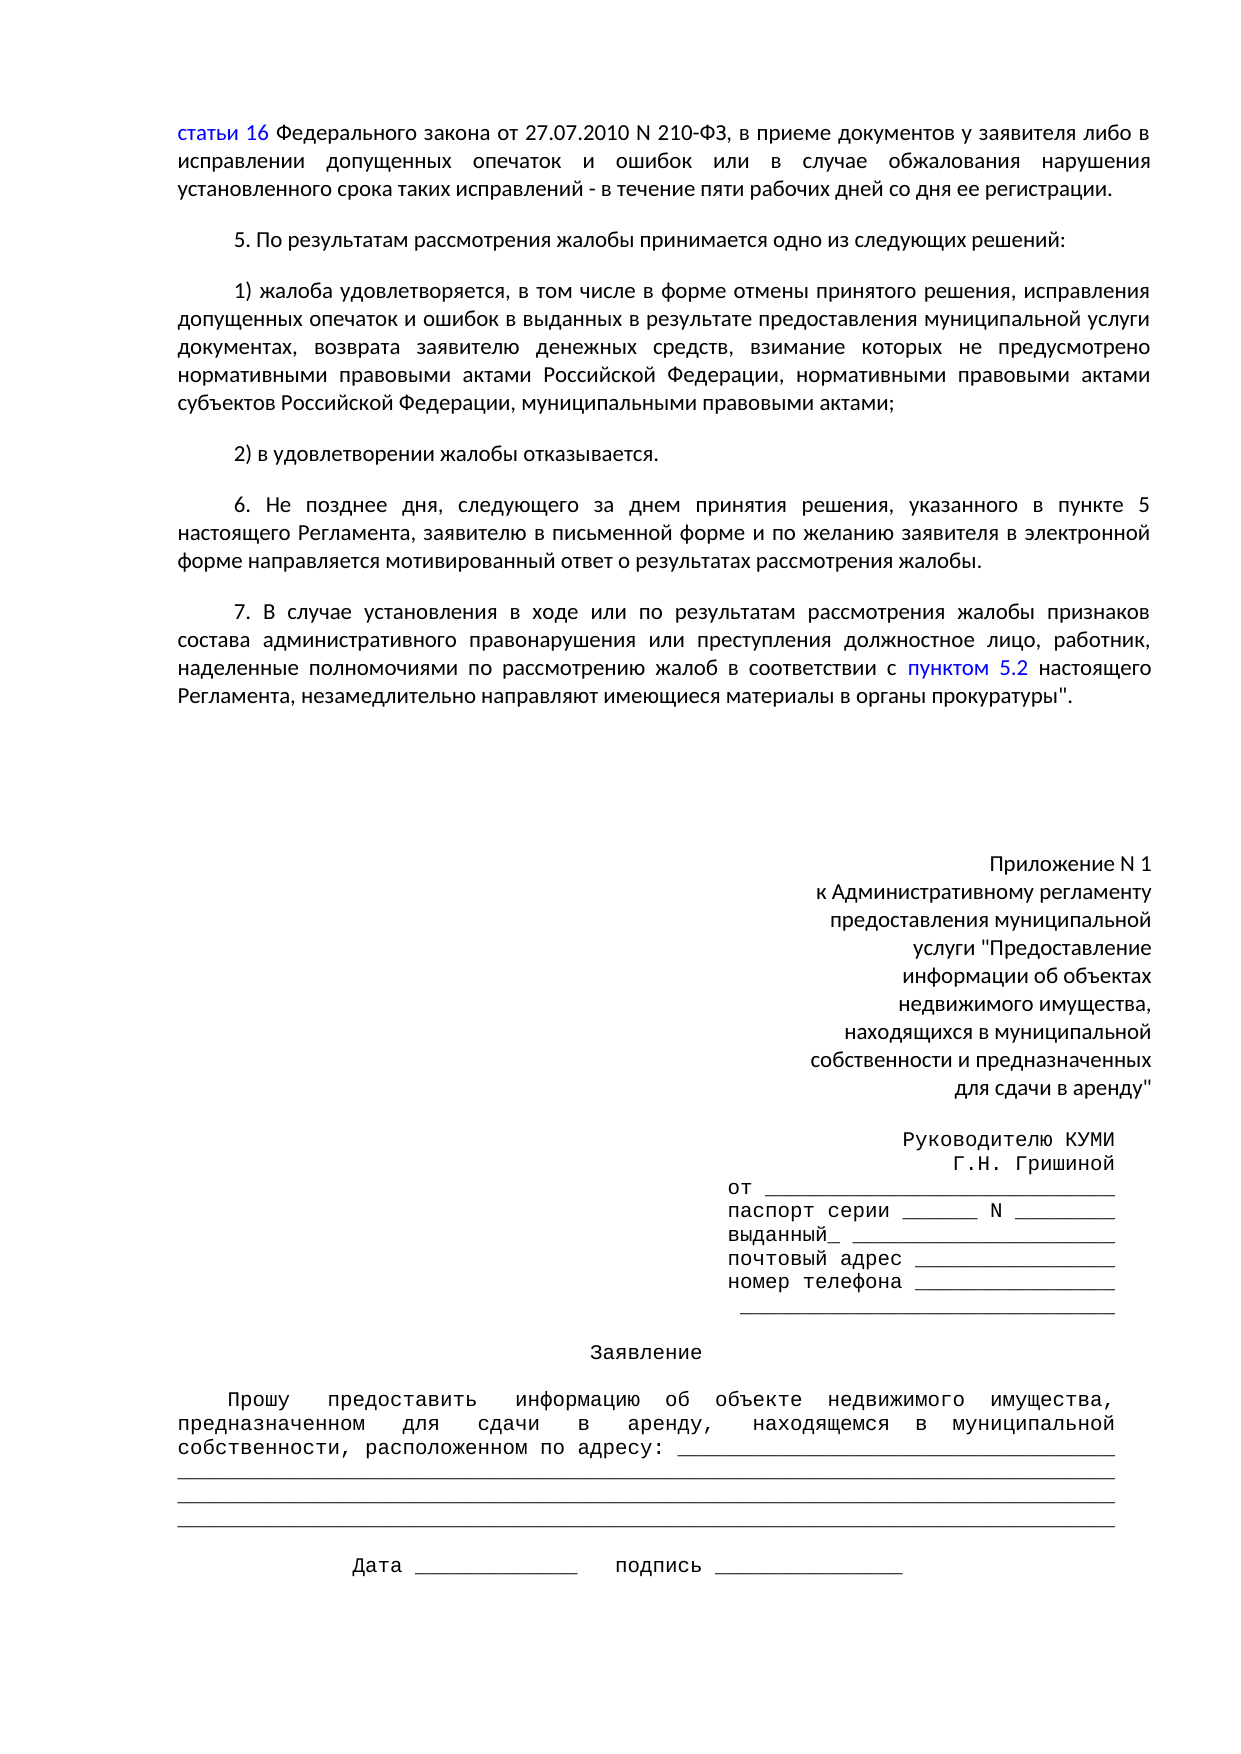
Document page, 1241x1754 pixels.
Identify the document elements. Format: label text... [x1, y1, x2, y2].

text предназначенном для сдачи в аренду, находящемся в муниципальной [177, 1413, 1152, 1437]
text выданный_ _____________________ [177, 1224, 1152, 1248]
text Прошу предоставить информацию об объекте недвижимого имущества, [177, 1389, 1152, 1413]
text 7. В случае установления в ходе или по результатам рассмотрения жалобы признаков состава административного правонарушения или преступления должностное лицо, работник, наделенные полномочиями по рассмотрению жалоб в соответствии с пунктом 5.2 настоящего Регламента, незамедлительно направляют имеющиеся материалы в органы прокуратуры". [177, 597, 1152, 709]
text ___________________________________________________________________________ [177, 1484, 1152, 1508]
text ___________________________________________________________________________ [177, 1460, 1152, 1484]
text 1) жалоба удовлетворяется, в том числе в форме отмены принятого решения, исправления допущенных опечаток и ошибок в выданных в результате предоставления муниципальной услуги документах, возврата заявителю денежных средств, взимание которых не предусмотрено нормативными правовыми актами Российской Федерации, нормативными правовыми актами субъектов Российской Федерации, муниципальными правовыми актами; [177, 276, 1152, 416]
text собственности, расположенном по адресу: ___________________________________ [177, 1437, 1152, 1460]
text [177, 118, 1152, 202]
text паспорт серии ______ N ________ [177, 1200, 1152, 1224]
text 5. По результатам рассмотрения жалобы принимается одно из следующих решений: [177, 225, 1152, 253]
text информации об объектах [177, 961, 1152, 989]
text 6. Не позднее дня, следующего за днем принятия решения, указанного в пункте 5 настоящего Регламента, заявителю в письменной форме и по желанию заявителя в электронной форме направляется мотивированный ответ о результатах рассмотрения жалобы. [177, 490, 1152, 574]
text Руководителю КУМИ [177, 1129, 1152, 1153]
text к Административному регламенту [177, 877, 1152, 905]
text от ____________________________ [177, 1177, 1152, 1200]
text номер телефона ________________ [177, 1271, 1152, 1295]
text почтовый адрес ________________ [177, 1248, 1152, 1271]
text Дата _____________ подпись _______________ [177, 1555, 1152, 1579]
text услуги "Предоставление [177, 933, 1152, 961]
text Г.Н. Гришиной [177, 1153, 1152, 1177]
text ___________________________________________________________________________ [177, 1508, 1152, 1531]
text собственности и предназначенных [177, 1045, 1152, 1073]
text Приложение N 1 [177, 849, 1152, 877]
text находящихся в муниципальной [177, 1017, 1152, 1045]
text предоставления муниципальной [177, 905, 1152, 933]
text для сдачи в аренду" [177, 1073, 1152, 1101]
text ______________________________ [177, 1295, 1152, 1318]
text недвижимого имущества, [177, 989, 1152, 1017]
text Заявление [177, 1342, 1152, 1366]
text 2) в удовлетворении жалобы отказывается. [177, 439, 1152, 467]
